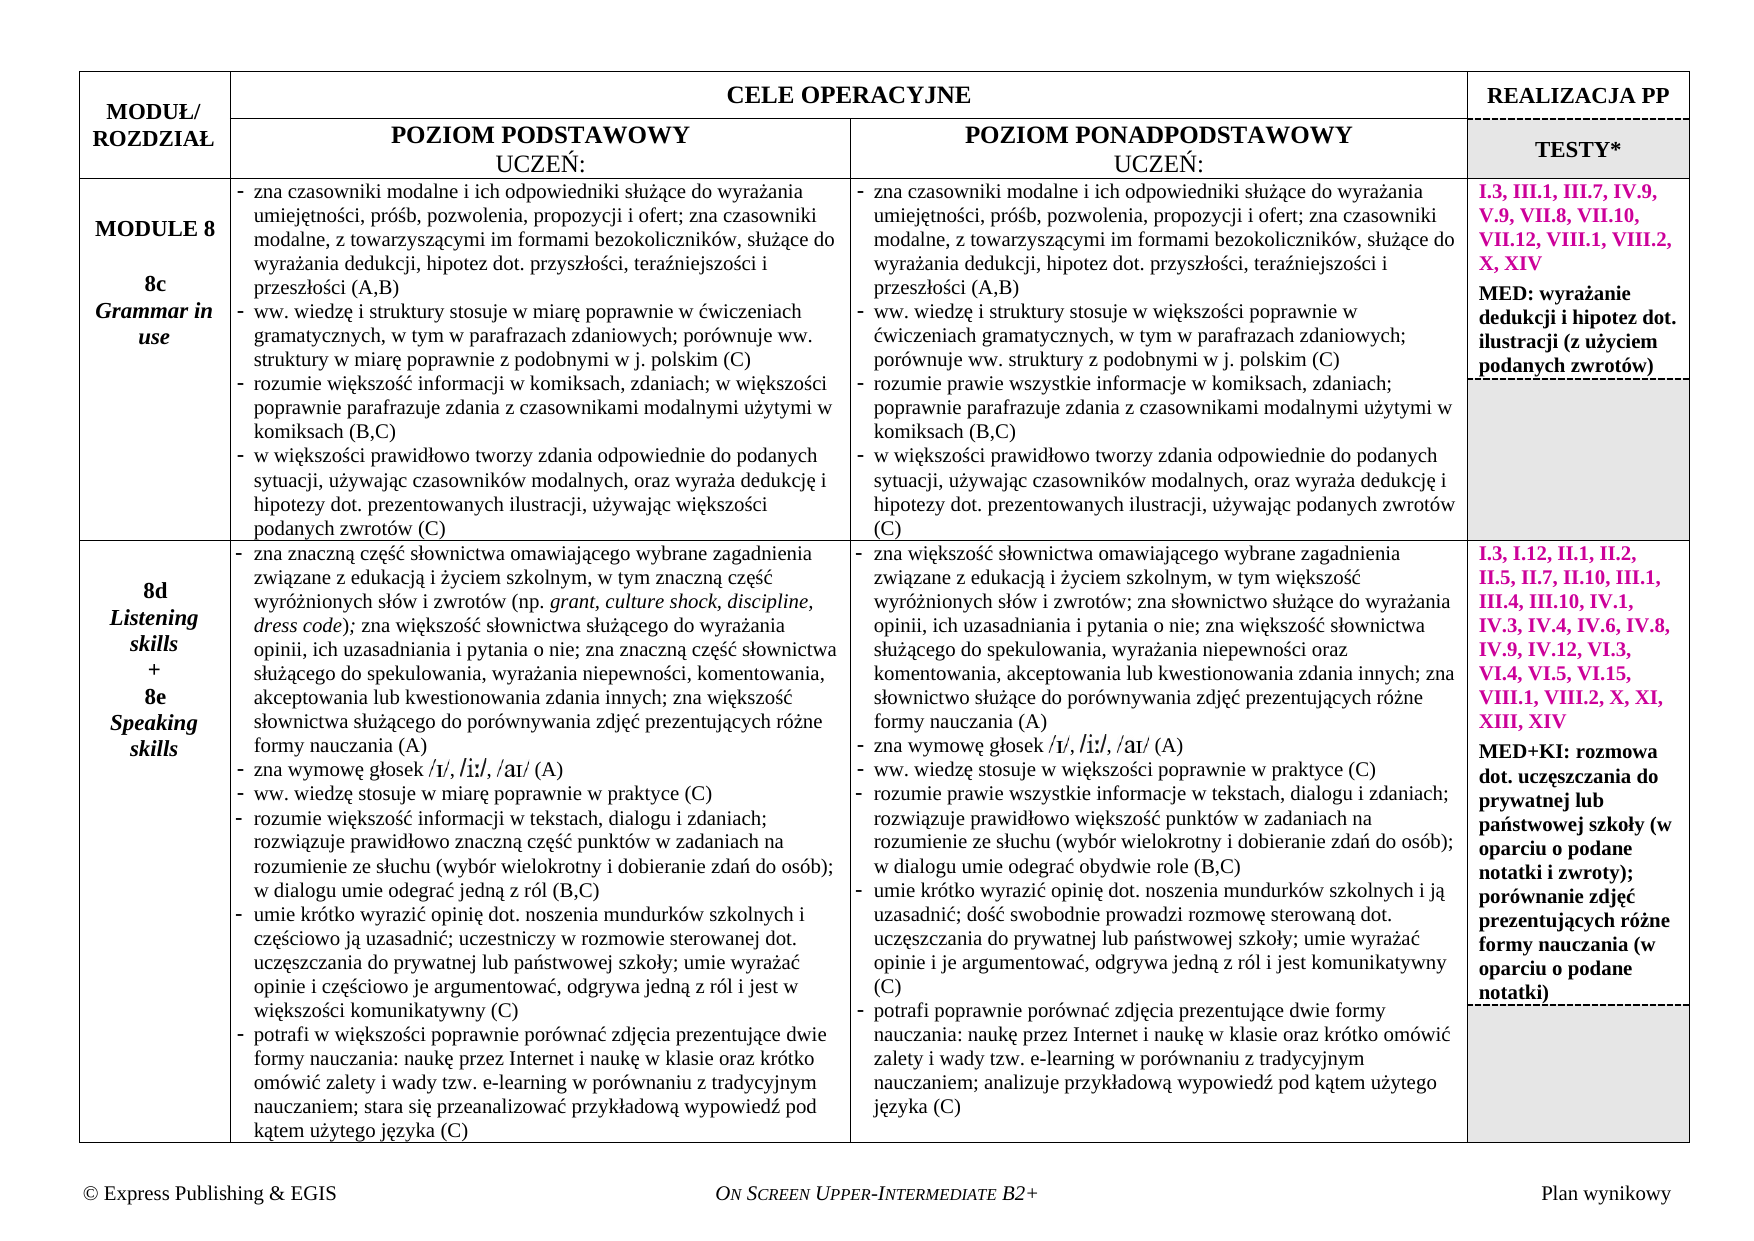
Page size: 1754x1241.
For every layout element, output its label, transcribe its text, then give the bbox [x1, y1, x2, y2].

table_cell [1468, 378, 1689, 540]
table_cell [1468, 1004, 1689, 1142]
table_cell I.3, I.12, II.1, II.2, II.5, II.7, II.10, III.1, III.4, III.10, IV.1, IV.3, IV.4, IV.6, IV.8, IV.9, IV.12, VI.3, VI.4, VI.5, VI.15, VIII.1, VIII.2, X, XI, XIII, XIV MED+KI: rozmowa dot. uczęszczania do prywatnej lub państwowej szkoły (w oparciu o podane notatki i zwroty); porównanie zdjęć prezentujących różne formy nauczania (w oparciu o podane notatki) [1468, 541, 1689, 1004]
table_cell I.3, III.1, III.7, IV.9, V.9, VII.8, VII.10, VII.12, VIII.1, VIII.2, X, XIV MED: wyrażanie dedukcji i hipotez dot. ilustracji (z użyciem podanych zwrotów) [1468, 179, 1689, 377]
picture [428, 759, 450, 777]
table_header CELE OPERACYJNE [231, 72, 1467, 118]
picture [1048, 735, 1070, 753]
table_cell zna większość słownictwa omawiającego wybrane zagadnienia związane z edukacją i życiem szkolnym, w tym większość wyróżnionych słów i zwrotów; zna słownictwo służące do wyrażania opinii, ich uzasadniania i pytania o nie; zna większość słownictwa służącego do spekulowania, wyrażania niepewności oraz komentowania, akceptowania lub kwestionowania zdania innych; zna słownictwo służące do porównywania zdjęć prezentujących różne formy nauczania (A) zna wymowę głosek , , (A) ww. wiedzę stosuje w większości poprawnie w praktyce (C) rozumie prawie wszystkie informacje w tekstach, dialogu i zdaniach; rozwiązuje prawidłowo większość punktów w zadaniach na rozumienie ze słuchu (wybór wielokrotny i dobieranie zdań do osób); w dialogu umie odegrać obydwie role (B,C) umie krótko wyrazić opinię dot. noszenia mundurków szkolnych i ją uzasadnić; dość swobodnie prowadzi rozmowę sterowaną dot. uczęszczania do prywatnej lub państwowej szkoły; umie wyrażać opinie i je argumentować, odgrywa jedną z ról i jest komunikatywny (C) potrafi poprawnie porównać zdjęcia prezentujące dwie formy nauczania: naukę przez Internet i naukę w klasie oraz krótko omówić zalety i wady tzw. e-learning w porównaniu z tradycyjnym nauczaniem; analizuje przykładową wypowiedź pod kątem użytego języka (C) [851, 541, 1467, 1142]
table_cell zna znaczną część słownictwa omawiającego wybrane zagadnienia związane z edukacją i życiem szkolnym, w tym znaczną część wyróżnionych słów i zwrotów (np. grant, culture shock, discipline, dress code); zna większość słownictwa służącego do wyrażania opinii, ich uzasadniania i pytania o nie; zna znaczną część słownictwa służącego do spekulowania, wyrażania niepewności, komentowania, akceptowania lub kwestionowania zdania innych; zna większość słownictwa służącego do porównywania zdjęć prezentujących różne formy nauczania (A) zna wymowę głosek , , (A) ww. wiedzę stosuje w miarę poprawnie w praktyce (C) rozumie większość informacji w tekstach, dialogu i zdaniach; rozwiązuje prawidłowo znaczną część punktów w zadaniach na rozumienie ze słuchu (wybór wielokrotny i dobieranie zdań do osób); w dialogu umie odegrać jedną z ról (B,C) umie krótko wyrazić opinię dot. noszenia mundurków szkolnych i częściowo ją uzasadnić; uczestniczy w rozmowie sterowanej dot. uczęszczania do prywatnej lub państwowej szkoły; umie wyrażać opinie i częściowo je argumentować, odgrywa jedną z ról i jest w większości komunikatywny (C) potrafi w większości poprawnie porównać zdjęcia prezentujące dwie formy nauczania: naukę przez Internet i naukę w klasie oraz krótko omówić zalety i wady tzw. e-learning w porównaniu z tradycyjnym nauczaniem; stara się przeanalizować przykładową wypowiedź pod kątem użytego języka (C) [231, 541, 850, 1142]
table_header MODUŁ/ ROZDZIAŁ [80, 72, 230, 178]
table_cell TESTY* [1468, 118, 1689, 178]
picture [460, 758, 487, 777]
table_cell 8d Listening skills + 8e Speaking skills [80, 541, 230, 1142]
table_cell MODULE 8 8c Grammar in use [80, 179, 230, 540]
table_cell POZIOM PONADPODSTAWOWY UCZEŃ: [851, 119, 1467, 178]
table_cell zna czasowniki modalne i ich odpowiedniki służące do wyrażania umiejętności, próśb, pozwolenia, propozycji i ofert; zna czasowniki modalne, z towarzyszącymi im formami bezokoliczników, służące do wyrażania dedukcji, hipotez dot. przyszłości, teraźniejszości i przeszłości (A,B) ww. wiedzę i struktury stosuje w większości poprawnie w ćwiczeniach gramatycznych, w tym w parafrazach zdaniowych; porównuje ww. struktury z podobnymi w j. polskim (C) rozumie prawie wszystkie informacje w komiksach, zdaniach; poprawnie parafrazuje zdania z czasownikami modalnymi użytymi w komiksach (B,C) w większości prawidłowo tworzy zdania odpowiednie do podanych sytuacji, używając czasowników modalnych, oraz wyraża dedukcję i hipotezy dot. prezentowanych ilustracji, używając podanych zwrotów (C) [851, 179, 1467, 540]
table_cell zna czasowniki modalne i ich odpowiedniki służące do wyrażania umiejętności, próśb, pozwolenia, propozycji i ofert; zna czasowniki modalne, z towarzyszącymi im formami bezokoliczników, służące do wyrażania dedukcji, hipotez dot. przyszłości, teraźniejszości i przeszłości (A,B) ww. wiedzę i struktury stosuje w miarę poprawnie w ćwiczeniach gramatycznych, w tym w parafrazach zdaniowych; porównuje ww. struktury w miarę poprawnie z podobnymi w j. polskim (C) rozumie większość informacji w komiksach, zdaniach; w większości poprawnie parafrazuje zdania z czasownikami modalnymi użytymi w komiksach (B,C) w większości prawidłowo tworzy zdania odpowiednie do podanych sytuacji, używając czasowników modalnych, oraz wyraża dedukcję i hipotezy dot. prezentowanych ilustracji, używając większości podanych zwrotów (C) [231, 179, 850, 540]
table_header REALIZACJA PP [1468, 72, 1689, 118]
picture [496, 759, 530, 777]
table_cell POZIOM PODSTAWOWY UCZEŃ: [231, 119, 850, 178]
picture [1079, 734, 1107, 753]
picture [1116, 735, 1150, 753]
